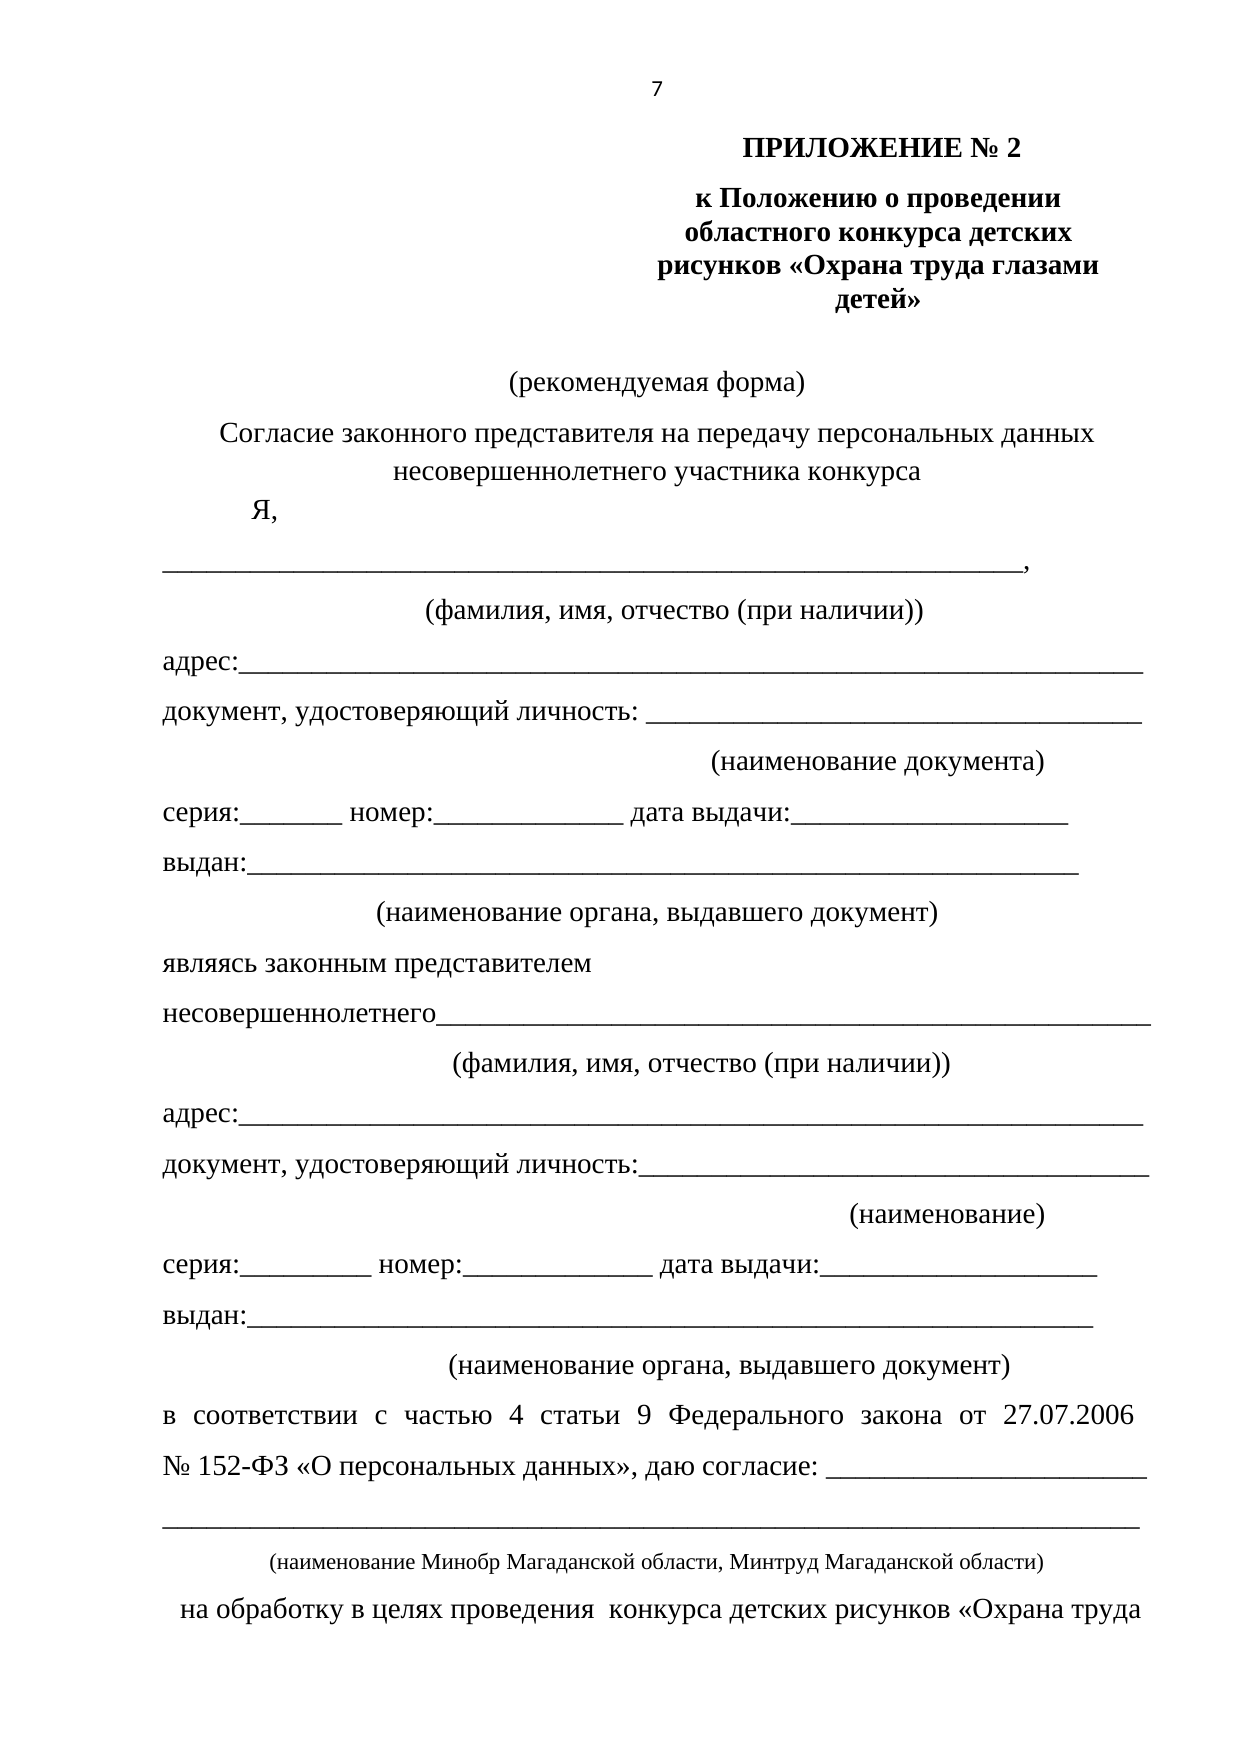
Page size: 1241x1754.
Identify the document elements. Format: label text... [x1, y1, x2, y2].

text в соответствии с частью 4 статьи 9 Федерального закона от 27.07.2006 № 152-ФЗ «О персональных данных», даю согласие: ______________________ [162, 1397, 1152, 1481]
text (наименование органа, выдавшего документ) [162, 1347, 1152, 1381]
text адрес:______________________________________________________________ [162, 1096, 1152, 1129]
text (наименование) [162, 1196, 1152, 1230]
text выдан:_________________________________________________________ [162, 844, 1152, 878]
text (фамилия, имя, отчество (при наличии)) [162, 1045, 1152, 1079]
text (рекомендуемая форма) [162, 364, 1152, 398]
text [162, 1548, 1152, 1625]
text (фамилия, имя, отчество (при наличии)) [162, 592, 1152, 626]
text адрес:______________________________________________________________ [162, 643, 1152, 676]
text Я, ___________________________________________________________, [162, 492, 1152, 576]
text документ, удостоверяющий личность:___________________________________ [162, 1146, 1152, 1179]
text Согласие законного представителя на передачу персональных данных несовершеннолетнего участника конкурса [162, 415, 1152, 487]
text (наименование документа) [162, 743, 1152, 777]
text серия:_______ номер:_____________ дата выдачи:___________________ [162, 794, 1152, 827]
text серия:_________ номер:_____________ дата выдачи:___________________ [162, 1247, 1152, 1280]
text (наименование органа, выдавшего документ) [162, 894, 1152, 928]
text документ, удостоверяющий личность: __________________________________ [162, 693, 1152, 727]
text ___________________________________________________________________ [162, 1498, 1152, 1532]
table_header ПРИЛОЖЕНИЕ № 2 к Положению о проведении областного конкурса детских рисунков «Охрана труда глазами детей» [635, 130, 1122, 364]
text являясь законным представителем несовершеннолетнего_________________________________________________ [162, 945, 1152, 1028]
text выдан:__________________________________________________________ [162, 1297, 1152, 1330]
